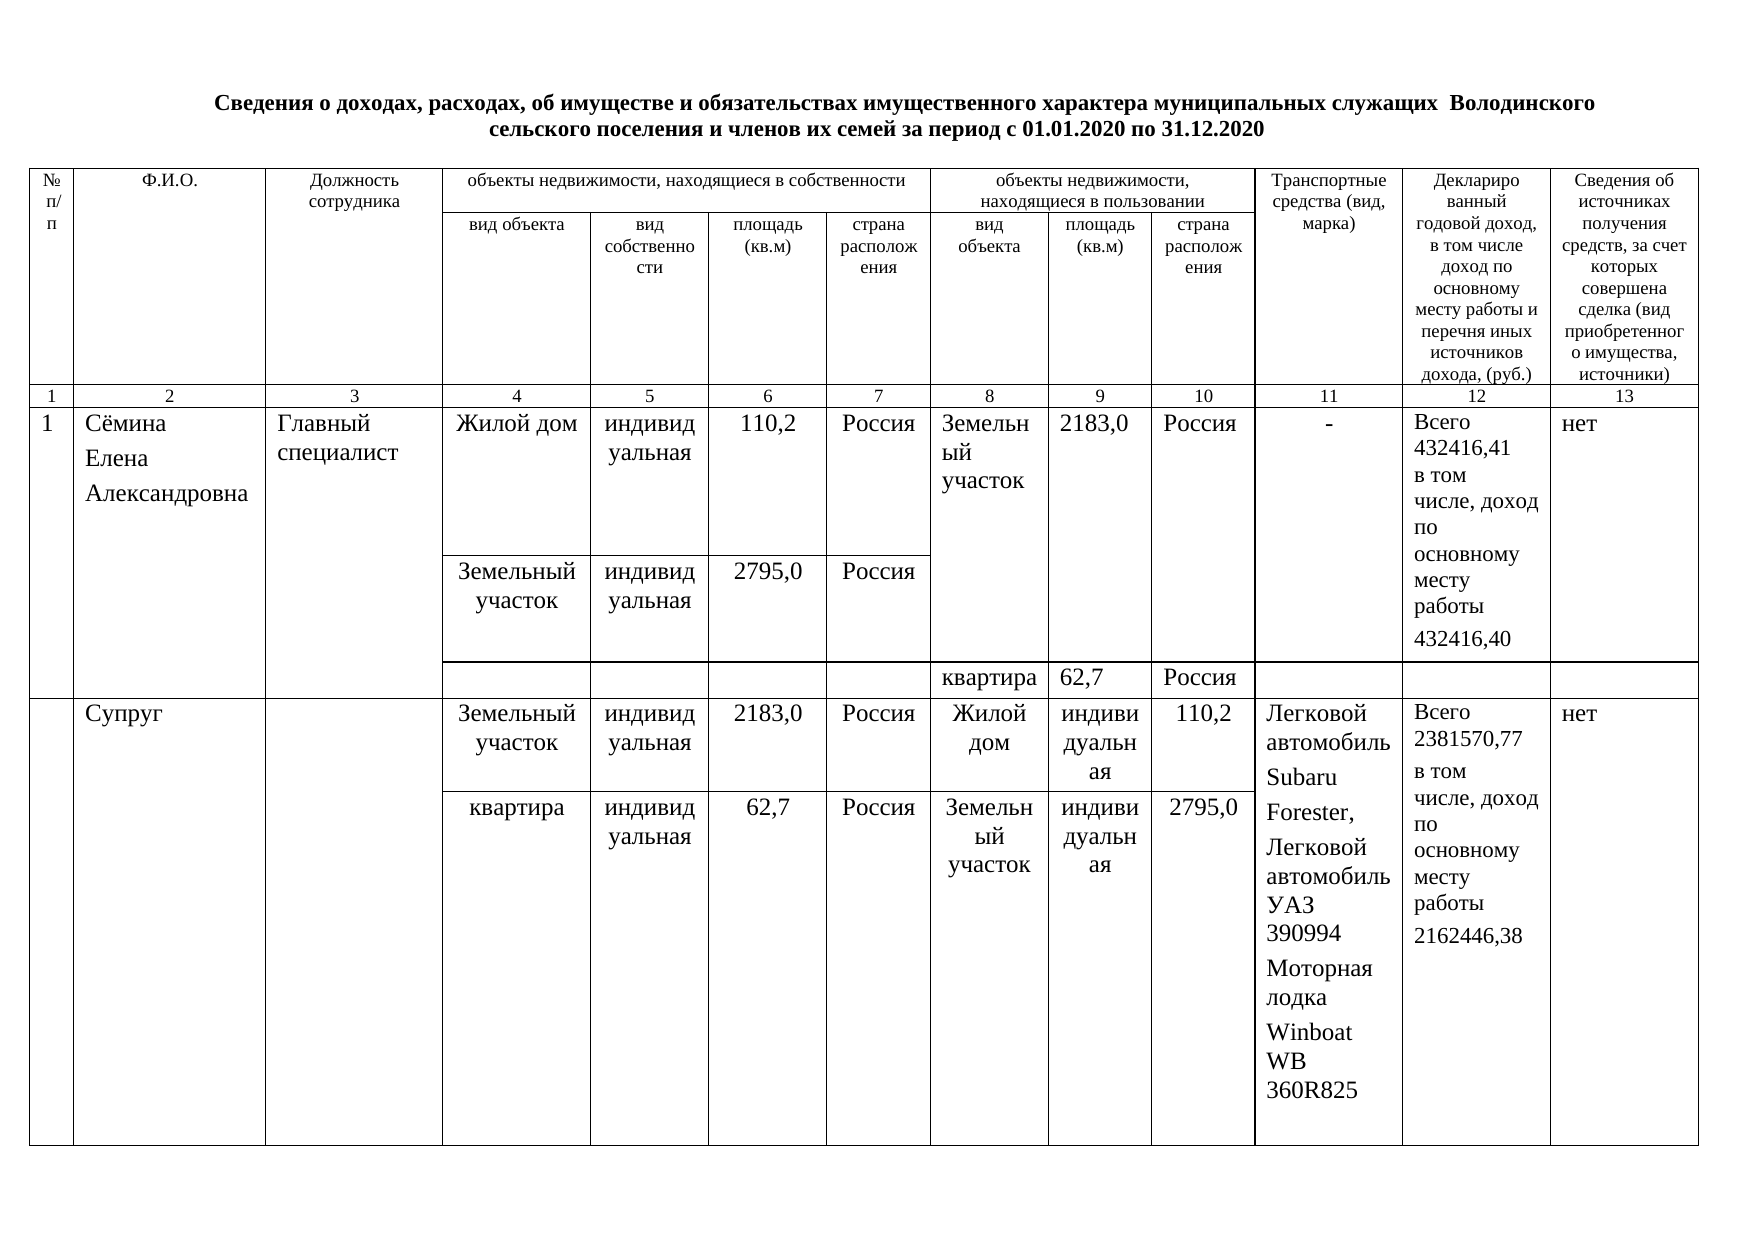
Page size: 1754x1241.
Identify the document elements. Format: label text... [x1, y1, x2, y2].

table_cell 7 [827, 385, 930, 407]
table_cell нет [1551, 699, 1698, 1145]
table_cell индивидуальная [591, 556, 708, 661]
table_cell индивидуальная [591, 792, 708, 1145]
table_cell Земельный участок [931, 792, 1048, 1145]
table_cell вид собственности [591, 213, 708, 384]
table_cell индивидуальная [591, 699, 708, 791]
table_cell [1551, 663, 1698, 697]
table_cell 62,7 [709, 792, 826, 1145]
table_cell индивидуальная [1049, 699, 1151, 791]
table_cell 9 [1049, 385, 1151, 407]
table_cell нет [1551, 408, 1698, 661]
table_cell [827, 663, 930, 697]
table_cell 5 [591, 385, 708, 407]
table_cell 2183,0 [709, 699, 826, 791]
table_cell [709, 663, 826, 697]
table_header Сведения об источниках получения средств, за счет которых совершена сделка (вид приобретенного имущества, источники) [1551, 169, 1698, 384]
table_cell Россия [827, 556, 930, 661]
table_cell Земельный участок [443, 699, 590, 791]
table_cell 6 [709, 385, 826, 407]
table_cell площадь (кв.м) [709, 213, 826, 384]
table_header Транспортные средства (вид, марка) [1256, 169, 1402, 384]
table_cell Главный специалист [266, 408, 442, 697]
table_cell [266, 699, 442, 1145]
table_cell Всего 2381570,77 в том числе, доход по основному месту работы 2162446,38 [1403, 699, 1550, 1145]
table_cell Россия [1152, 408, 1254, 661]
table_header объекты недвижимости, находящиеся в пользовании [931, 169, 1254, 212]
table_cell 110,2 [1152, 699, 1254, 791]
table_cell Земельный участок [443, 556, 590, 661]
table_cell 8 [931, 385, 1048, 407]
table_cell квартира [443, 792, 590, 1145]
table_cell 2795,0 [1152, 792, 1254, 1145]
table_cell Жилой дом [443, 408, 590, 555]
table_cell 62,7 [1049, 663, 1151, 697]
table_header Ф.И.О. [74, 169, 265, 384]
table_cell индивидуальная [1049, 792, 1151, 1145]
table_cell 2183,0 [1049, 408, 1151, 661]
table_cell 13 [1551, 385, 1698, 407]
table_cell Россия [827, 408, 930, 555]
table_cell квартира [931, 663, 1048, 697]
table_cell площадь (кв.м) [1049, 213, 1151, 384]
table_cell 3 [266, 385, 442, 407]
table_cell Супруг [74, 699, 265, 1145]
table_cell Всего 432416,41 в том числе, доход по основному месту работы 432416,40 [1403, 408, 1550, 661]
table_cell [1403, 663, 1550, 697]
table_header Должность сотрудника [266, 169, 442, 384]
table_cell [30, 699, 73, 1145]
table_cell [1256, 663, 1402, 697]
table_cell Сёмина Елена Александровна [74, 408, 265, 697]
table_cell [443, 663, 590, 697]
table_cell Россия [827, 699, 930, 791]
table_cell 2 [74, 385, 265, 407]
table_header № п/п [30, 169, 73, 384]
table_header объекты недвижимости, находящиеся в собственности [443, 169, 930, 212]
table_cell 110,2 [709, 408, 826, 555]
table_cell вид объекта [931, 213, 1048, 384]
table_cell страна расположения [827, 213, 930, 384]
table_cell индивидуальная [591, 408, 708, 555]
table_cell [591, 663, 708, 697]
table_cell Земельный участок [931, 408, 1048, 661]
table_cell 4 [443, 385, 590, 407]
text Сведения о доходах, расходах, об имуществе и обязательствах имущественного характера муниципальных служащих Володинского сельского поселения и членов их семей за период с 01.01.2020 по 31.12.2020 [118, 89, 1636, 141]
table_cell - [1256, 408, 1402, 661]
table_cell 1 [30, 408, 73, 697]
table_cell вид объекта [443, 213, 590, 384]
table_header Деклариро ванный годовой доход, в том числе доход по основному месту работы и перечня иных источников дохода, (руб.) [1403, 169, 1550, 384]
table_cell 12 [1403, 385, 1550, 407]
table_cell Легковой автомобиль Subaru Forester, Легковой автомобиль УАЗ 390994 Моторная лодка Winboat WB 360R825 [1256, 699, 1402, 1145]
table_cell 1 [30, 385, 73, 407]
table_cell Россия [1152, 663, 1254, 697]
table_cell Жилой дом [931, 699, 1048, 791]
table_cell 10 [1152, 385, 1254, 407]
table_cell страна расположения [1152, 213, 1254, 384]
table_cell 11 [1256, 385, 1402, 407]
table_cell Россия [827, 792, 930, 1145]
table_cell 2795,0 [709, 556, 826, 661]
